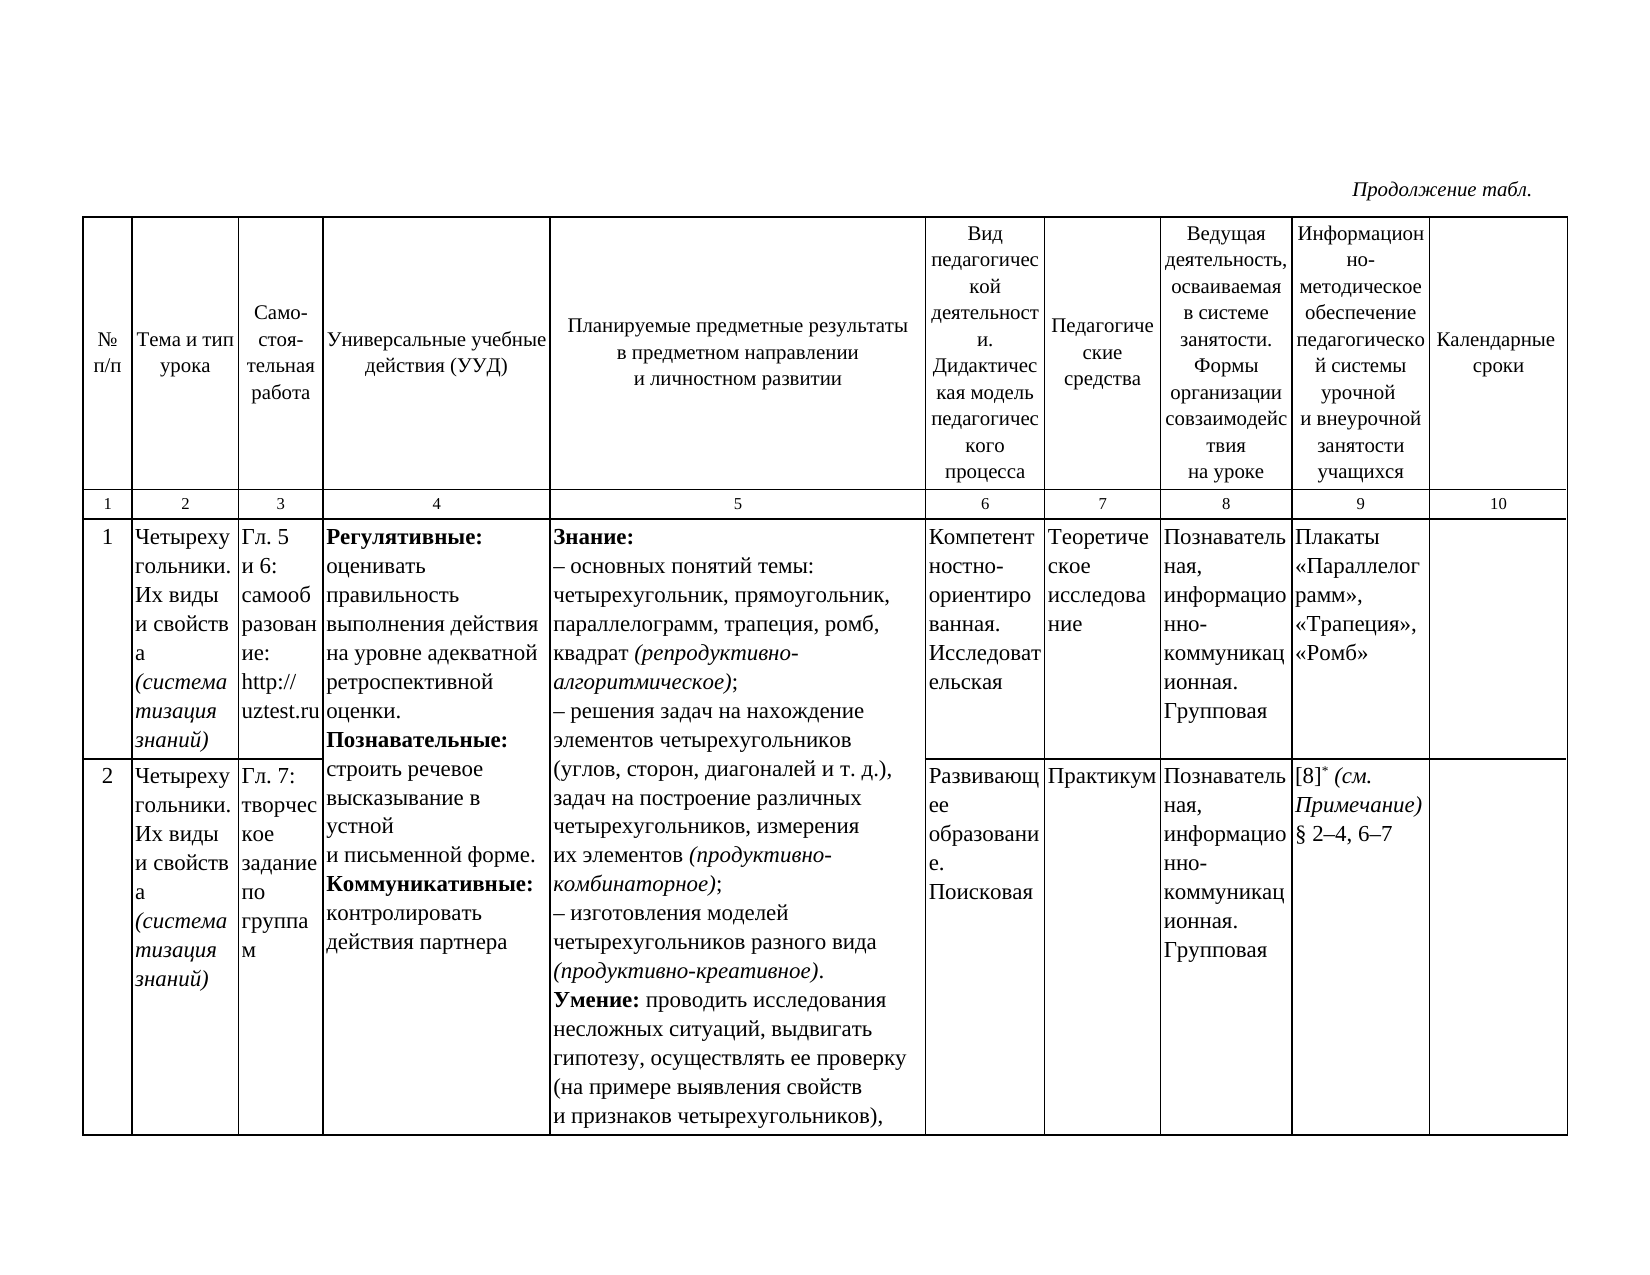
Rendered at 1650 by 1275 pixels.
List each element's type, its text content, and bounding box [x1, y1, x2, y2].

table_cell Практикум [1045, 760, 1160, 1134]
table_cell 9 [1293, 490, 1429, 518]
table_cell Четырехугольники. Их виды и свойства (систематизация знаний) [133, 520, 238, 758]
table_cell Гл. 5 и 6: самообразование: http:// uztest.ru [239, 520, 322, 758]
table_cell Знание: – основных понятий темы: четырехугольник, прямоугольник, параллелограмм, трапеция, ромб, квадрат (репродуктивно-алгоритмическое); – решения задач на нахождение элементов четырехугольников (углов, сторон, диагоналей и т. д.), задач на построение различных четырехугольников, измерения их элементов (продуктивно-комбинаторное); – изготовления моделей четырехугольников разного вида (продуктивно-креативное). Умение: проводить исследования несложных ситуаций, выдвигать гипотезу, осуществлять ее проверку (на примере выявления свойств и признаков четырехугольников), [551, 520, 925, 1134]
table_cell 2 [133, 490, 238, 518]
table_cell 3 [239, 490, 322, 518]
table_cell Регулятивные: оценивать правильность выполнения действия на уровне адекватной ретроспективной оценки. Познавательные: строить речевое высказывание в устной и письменной форме. Коммуникативные: контролировать действия партнера [324, 520, 549, 1134]
table_header Универсальные учебные действия (УУД) [324, 218, 549, 489]
table_cell Познавательная, информационно-коммуникационная. Групповая [1161, 520, 1291, 758]
table_cell Компетентностно-ориентированная. Исследовательская [926, 520, 1044, 758]
table_cell 1 [84, 490, 131, 518]
table_cell 10 [1430, 489, 1567, 518]
table_cell [1430, 518, 1567, 758]
table_header Информационно-методическое обеспечение педагогической системы урочной и внеурочной занятости учащихся [1293, 218, 1429, 489]
table_cell Плакаты «Параллелограмм», «Трапеция», «Ромб» [1293, 520, 1429, 758]
table_header Планируемые предметные результаты в предметном направлении и личностном развитии [551, 218, 925, 489]
table_cell 6 [926, 490, 1044, 518]
table_cell 7 [1045, 490, 1160, 518]
table_header Педагогические средства [1045, 218, 1160, 489]
table_cell 8 [1161, 490, 1291, 518]
table_header Календарные сроки [1430, 218, 1567, 489]
table_cell Гл. 7: творческое задание по группам [239, 760, 322, 1134]
table_cell [8]* (см. Примечание) § 2–4, 6–7 [1293, 760, 1429, 1134]
table_header Тема и тип урока [133, 218, 238, 489]
text Продолжение табл. [118, 177, 1532, 201]
table_cell Познавательная, информационно-коммуникационная. Групповая [1161, 760, 1291, 1134]
table_cell 4 [324, 490, 549, 518]
table_header Само- стоя- тельная работа [239, 218, 322, 489]
table_cell Развивающее образование. Поисковая [926, 760, 1044, 1134]
table_header № п/п [84, 218, 131, 489]
table_cell [1430, 758, 1567, 1134]
table_cell 2 [84, 760, 131, 1134]
table_cell 1 [84, 520, 131, 758]
table_header Ведущая деятельность, осваиваемая в системе занятости. Формы организации совзаимодействия на уроке [1161, 218, 1291, 489]
table_cell Четырехугольники. Их виды и свойства (систематизация знаний) [133, 760, 238, 1134]
table_cell Теоретическое исследование [1045, 520, 1160, 758]
table_cell 5 [551, 490, 925, 518]
table_header Вид педагогической деятельности. Дидактическая модель педагогического процесса [926, 218, 1044, 489]
